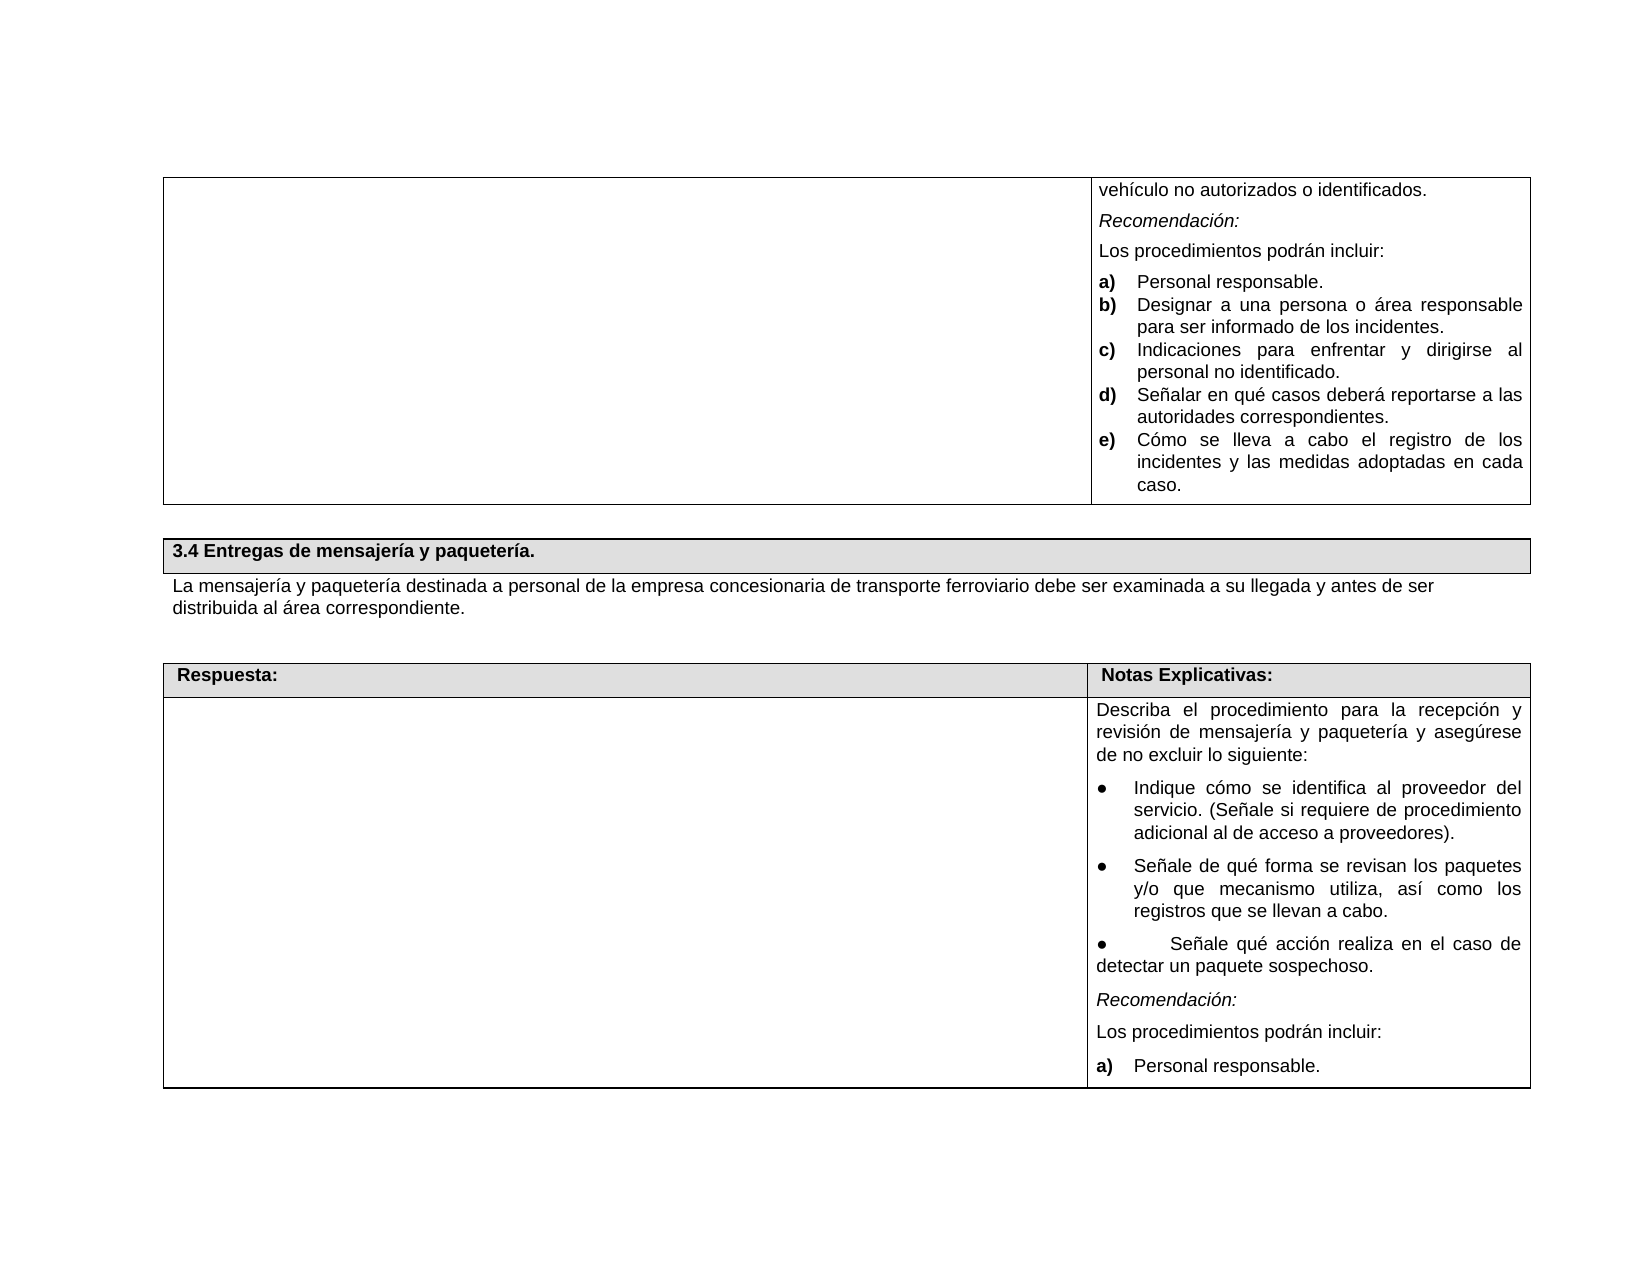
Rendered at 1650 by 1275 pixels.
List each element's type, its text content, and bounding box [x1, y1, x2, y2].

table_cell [1088, 698, 1530, 1087]
table_cell [164, 698, 1087, 1087]
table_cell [1092, 178, 1530, 504]
table_cell La mensajería y paquetería destinada a personal de la empresa concesionaria de transporte ferroviario debe ser examinada a su llegada y antes de ser distribuida al área correspondiente. [163, 574, 1531, 630]
table_header 3.4 Entregas de mensajería y paquetería. [164, 540, 1530, 573]
table_header Respuesta: [164, 664, 1087, 697]
table_header Notas Explicativas: [1088, 664, 1530, 697]
table_cell [164, 178, 1091, 504]
